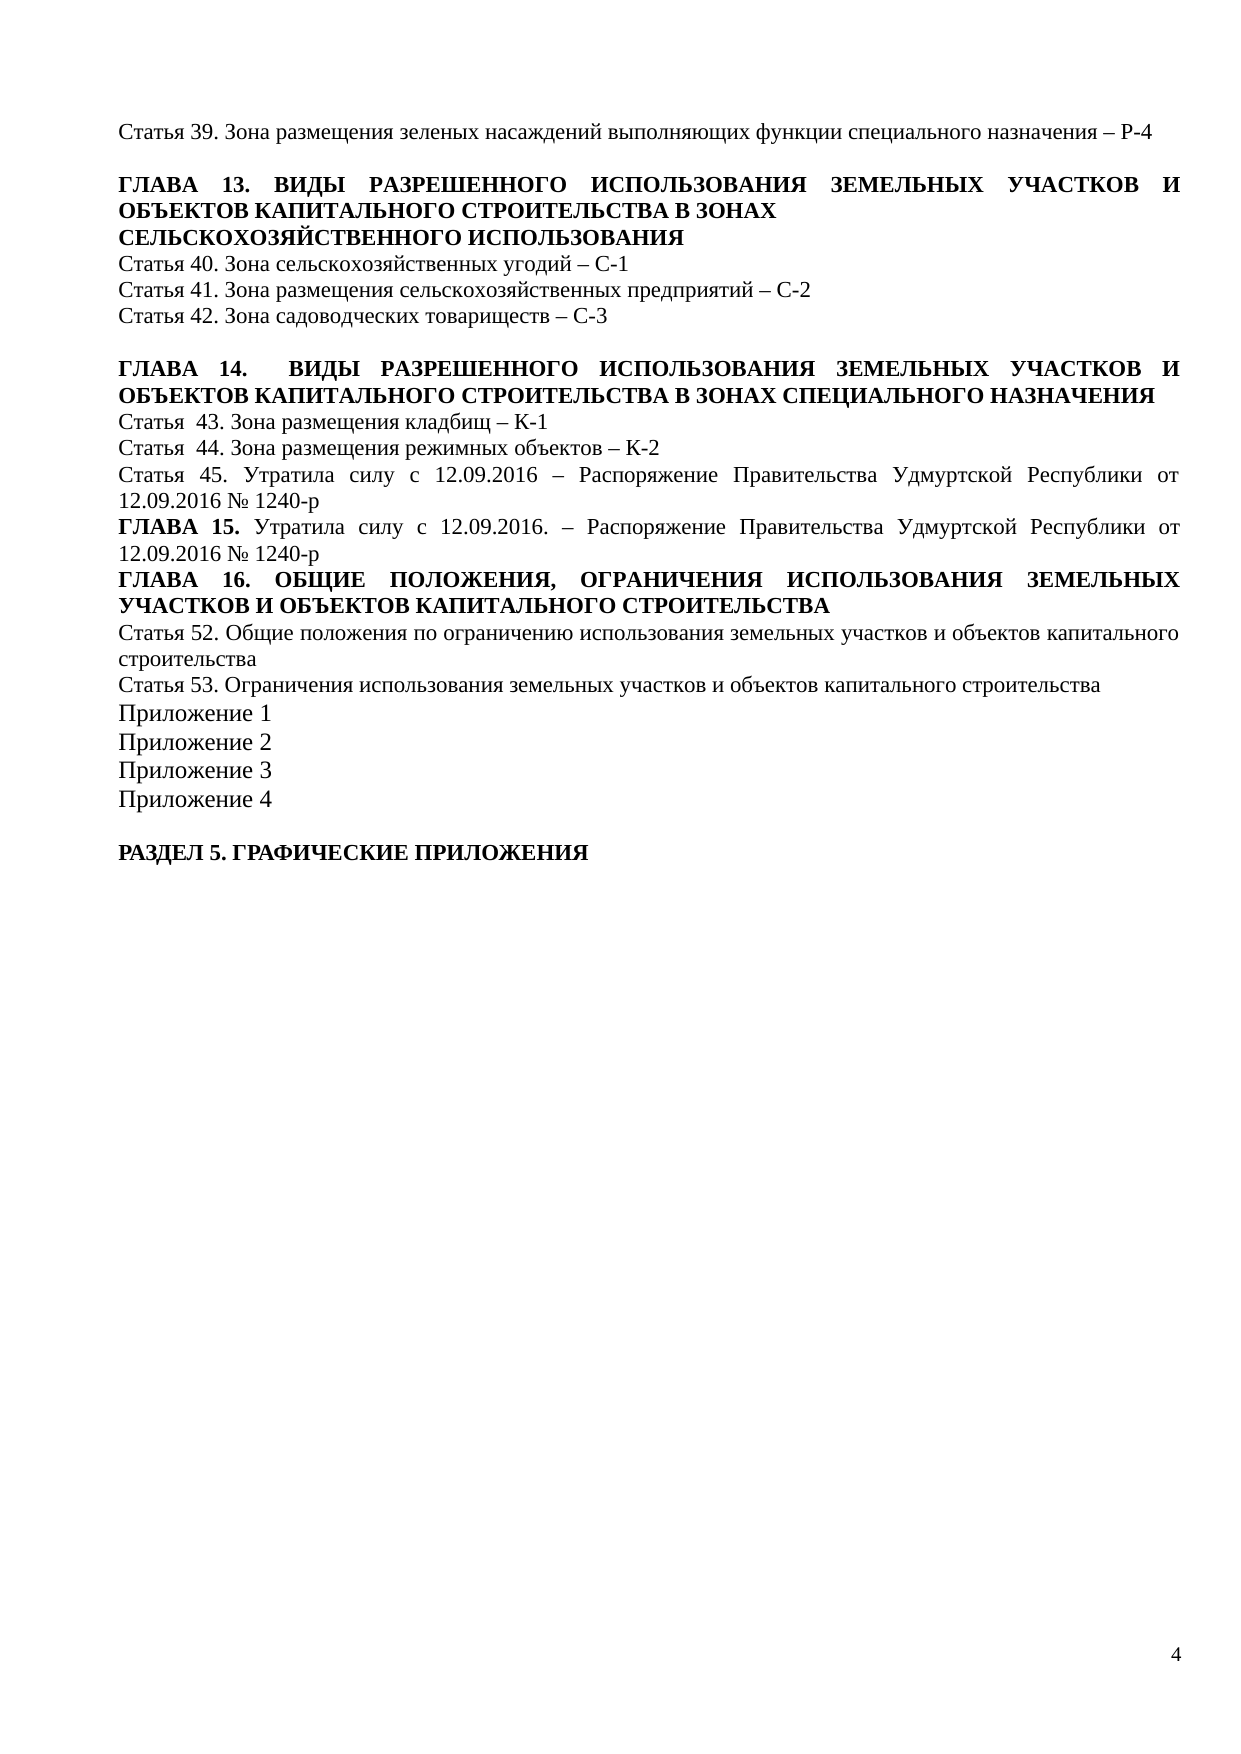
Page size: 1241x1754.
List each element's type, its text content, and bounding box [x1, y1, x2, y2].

text Приложение 1 [118, 698, 1181, 727]
subtitle ГЛАВА 16. ОБЩИЕ ПОЛОЖЕНИЯ, ОГРАНИЧЕНИЯ ИСПОЛЬЗОВАНИЯ ЗЕМЕЛЬНЫХ УЧАСТКОВ И ОБЪЕКТОВ КАПИТАЛЬНОГО СТРОИТЕЛЬСТВА [118, 566, 1181, 619]
text Статья 41. Зона размещения сельскохозяйственных предприятий – С-2 [118, 276, 1181, 303]
text Статья 40. Зона сельскохозяйственных угодий – С-1 [118, 250, 1181, 276]
subtitle ГЛАВА 15. Утратила силу с 12.09.2016. – Распоряжение Правительства Удмуртской Республики от 12.09.2016 № 1240-р [118, 513, 1181, 566]
text Статья 39. Зона размещения зеленых насаждений выполняющих функции специального назначения – Р-4 [118, 118, 1181, 144]
text Приложение 4 [118, 784, 1181, 813]
text Статья 44. Зона размещения режимных объектов – К-2 [118, 434, 1181, 461]
text ГЛАВА 13. ВИДЫ РАЗРЕШЕННОГО ИСПОЛЬЗОВАНИЯ ЗЕМЕЛЬНЫХ УЧАСТКОВ И ОБЪЕКТОВ КАПИТАЛЬНОГО СТРОИТЕЛЬСТВА В ЗОНАХ [118, 171, 1181, 223]
text Статья 42. Зона садоводческих товариществ – С-3 [118, 303, 1181, 329]
text Статья 45. Утратила силу с 12.09.2016 – Распоряжение Правительства Удмуртской Республики от 12.09.2016 № 1240-р [118, 461, 1181, 513]
text ГЛАВА 14. ВИДЫ РАЗРЕШЕННОГО ИСПОЛЬЗОВАНИЯ ЗЕМЕЛЬНЫХ УЧАСТКОВ И ОБЪЕКТОВ КАПИТАЛЬНОГО СТРОИТЕЛЬСТВА В ЗОНАХ СПЕЦИАЛЬНОГО НАЗНАЧЕНИЯ [118, 355, 1181, 408]
text СЕЛЬСКОХОЗЯЙСТВЕННОГО ИСПОЛЬЗОВАНИЯ [118, 223, 1181, 250]
text Статья 43. Зона размещения кладбищ – К-1 [118, 408, 1181, 434]
subtitle РАЗДЕЛ 5. ГРАФИЧЕСКИЕ ПРИЛОЖЕНИЯ [118, 839, 1181, 866]
text Приложение 3 [118, 755, 1181, 784]
text Приложение 2 [118, 727, 1181, 755]
text Статья 52. Общие положения по ограничению использования земельных участков и объектов капитального строительства [118, 619, 1181, 672]
subtitle Статья 53. Ограничения использования земельных участков и объектов капитального строительства [118, 672, 1181, 698]
